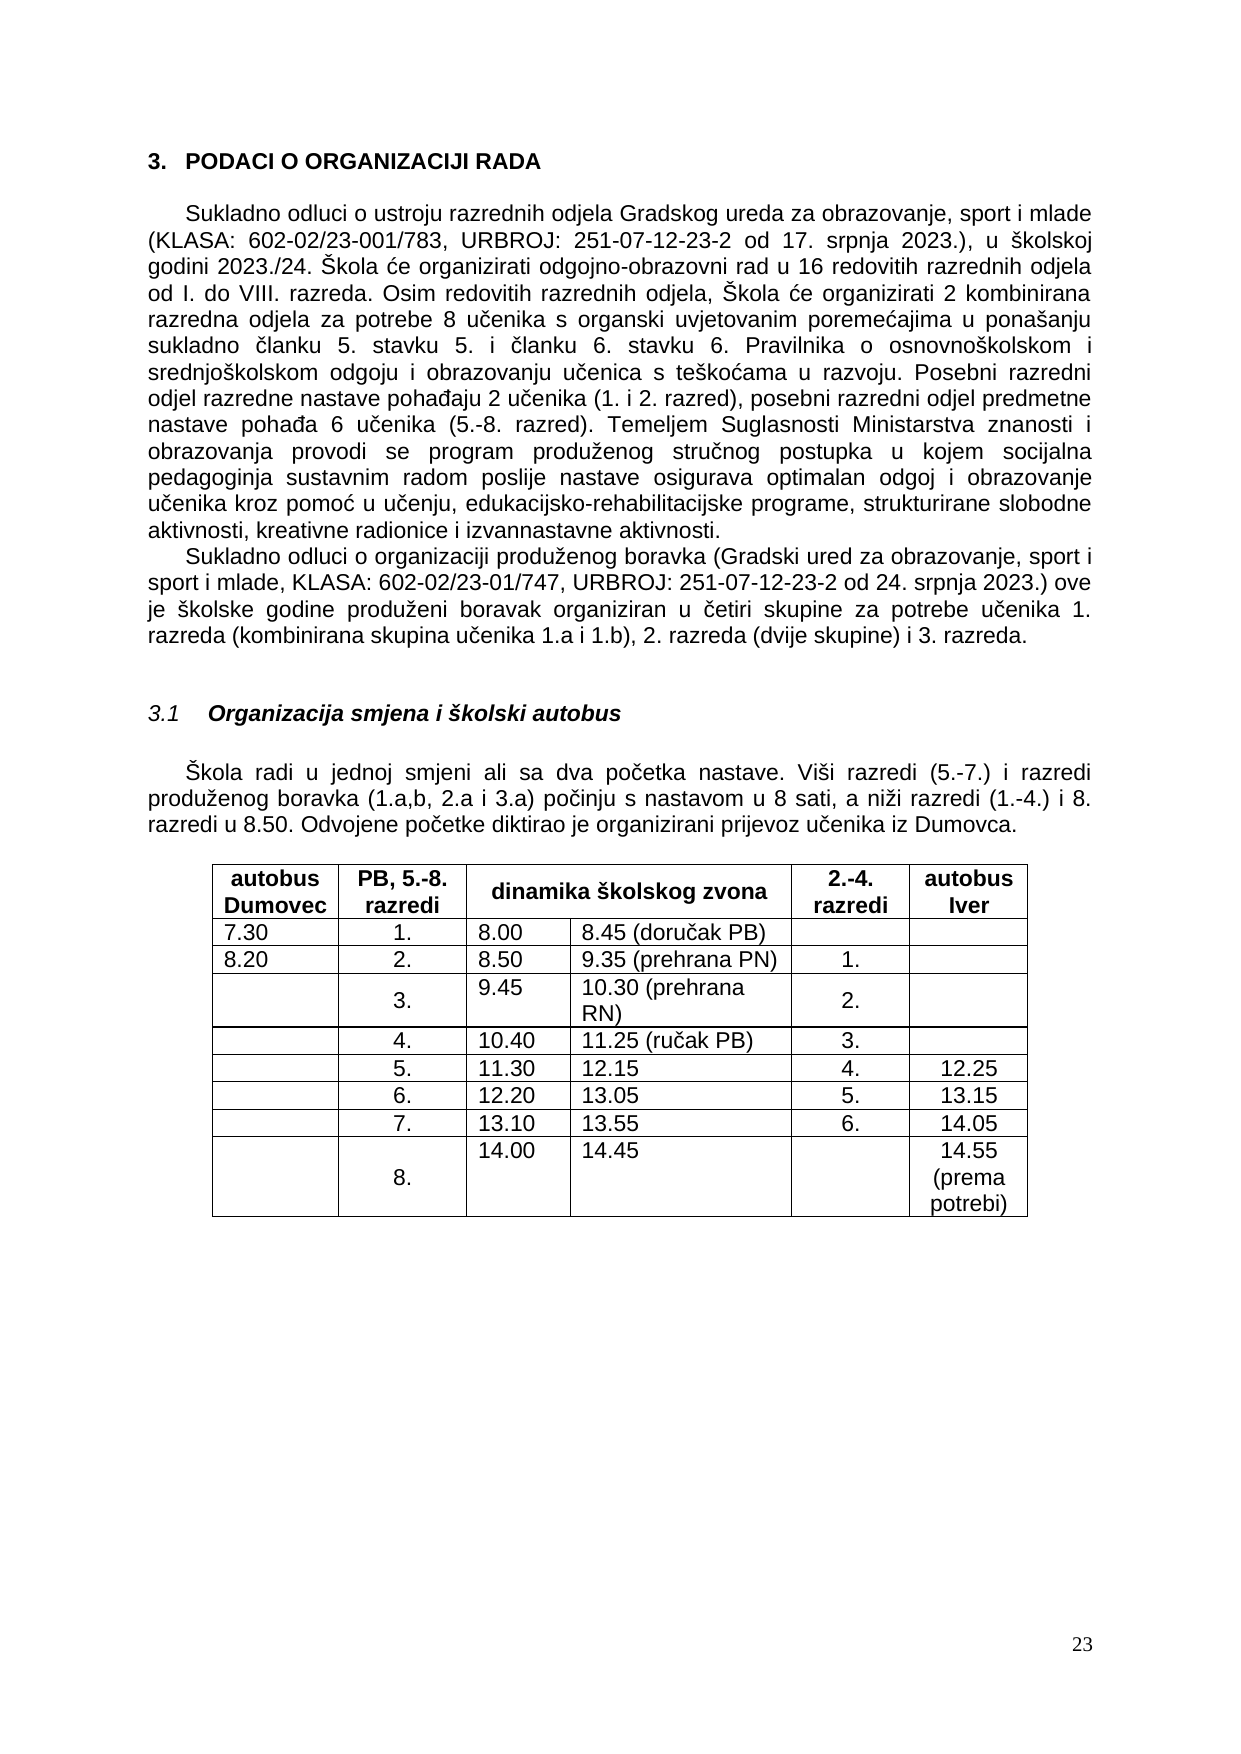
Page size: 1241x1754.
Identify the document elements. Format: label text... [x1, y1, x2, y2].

table_cell 11.25 (ručak PB) [571, 1028, 791, 1054]
table_cell [910, 919, 1027, 945]
text Škola radi u jednoj smjeni ali sa dva početka nastave. Viši razredi (5.-7.) i razredi produženog boravka (1.a,b, 2.a i 3.a) počinju s nastavom u 8 sati, a niži razredi (1.-4.) i 8. razredi u 8.50. Odvojene početke diktirao je organizirani prijevoz učenika iz Dumovca. [148, 759, 1092, 838]
table_cell 7. [339, 1110, 466, 1136]
table_cell 1. [339, 919, 466, 945]
table_cell 1. [792, 946, 909, 973]
table_cell 10.40 [467, 1028, 570, 1054]
table_cell 11.30 [467, 1055, 570, 1081]
table_cell [792, 1137, 909, 1216]
table_cell 9.35 (prehrana PN) [571, 946, 791, 973]
table_cell 12.25 [910, 1055, 1027, 1081]
table_cell 8.45 (doručak PB) [571, 919, 791, 945]
text Sukladno odluci o ustroju razrednih odjela Gradskog ureda za obrazovanje, sport i mlade (KLASA: 602-02/23-001/783, URBROJ: 251-07-12-23-2 od 17. srpnja 2023.), u školskoj godini 2023./24. Škola će organizirati odgojno-obrazovni rad u 16 redovitih razrednih odjela od I. do VIII. razreda. Osim redovitih razrednih odjela, Škola će organizirati 2 kombinirana razredna odjela za potrebe 8 učenika s organski uvjetovanim poremećajima u ponašanju sukladno članku 5. stavku 5. i članku 6. stavku 6. Pravilnika o osnovnoškolskom i srednjoškolskom odgoju i obrazovanju učenica s teškoćama u razvoju. Posebni razredni odjel razredne nastave pohađaju 2 učenika (1. i 2. razred), posebni razredni odjel predmetne nastave pohađa 6 učenika (5.-8. razred). Temeljem Suglasnosti Ministarstva znanosti i obrazovanja provodi se program produženog stručnog postupka u kojem socijalna pedagoginja sustavnim radom poslije nastave osigurava optimalan odgoj i obrazovanje učenika kroz pomoć u učenju, edukacijsko-rehabilitacijske programe, strukturirane slobodne aktivnosti, kreativne radionice i izvannastavne aktivnosti. [148, 200, 1092, 543]
table_cell 8.20 [213, 946, 338, 973]
table_cell [213, 1110, 338, 1136]
table_cell 14.45 [571, 1137, 791, 1216]
table_cell 3. [339, 974, 466, 1026]
table_cell 13.55 [571, 1110, 791, 1136]
table_cell 8.50 [467, 946, 570, 973]
table_cell [792, 919, 909, 945]
table_header autobus Iver [910, 865, 1027, 918]
table_cell 13.10 [467, 1110, 570, 1136]
table_header 2.-4. razredi [792, 865, 909, 918]
table_cell 5. [339, 1055, 466, 1081]
table_cell 4. [792, 1055, 909, 1081]
text Sukladno odluci o organizaciji produženog boravka (Gradski ured za obrazovanje, sport i sport i mlade, KLASA: 602-02/23-01/747, URBROJ: 251-07-12-23-2 od 24. srpnja 2023.) ove je školske godine produženi boravak organiziran u četiri skupine za potrebe učenika 1. razreda (kombinirana skupina učenika 1.a i 1.b), 2. razreda (dvije skupine) i 3. razreda. [148, 543, 1092, 648]
table_cell 2. [339, 946, 466, 973]
table_cell 14.55 (prema potrebi) [910, 1137, 1027, 1216]
table_cell 13.15 [910, 1082, 1027, 1109]
table_header autobus Dumovec [213, 865, 338, 918]
table_cell 8. [339, 1137, 466, 1216]
table_cell 13.05 [571, 1082, 791, 1109]
table_cell [910, 946, 1027, 973]
table_header dinamika školskog zvona [467, 865, 791, 918]
table_cell [213, 1055, 338, 1081]
table_cell [213, 1137, 338, 1216]
table_cell 10.30 (prehrana RN) [571, 974, 791, 1026]
table_cell [213, 1028, 338, 1054]
table_cell 5. [792, 1082, 909, 1109]
table_cell [910, 1028, 1027, 1054]
table_cell 8.00 [467, 919, 570, 945]
table_cell [213, 1082, 338, 1109]
table_cell 12.20 [467, 1082, 570, 1109]
table_cell 12.15 [571, 1055, 791, 1081]
table_cell 6. [339, 1082, 466, 1109]
table_cell 9.45 [467, 974, 570, 1026]
table_cell 14.00 [467, 1137, 570, 1216]
table_cell 4. [339, 1028, 466, 1054]
subtitle PODACI O ORGANIZACIJI RADA [148, 148, 1092, 174]
table_cell 3. [792, 1028, 909, 1054]
table_cell [910, 974, 1027, 1026]
table_cell [213, 974, 338, 1026]
table_cell 7.30 [213, 919, 338, 945]
table_header PB, 5.-8. razredi [339, 865, 466, 918]
table_cell 6. [792, 1110, 909, 1136]
subtitle Organizacija smjena i školski autobus [148, 700, 1092, 726]
table_cell 14.05 [910, 1110, 1027, 1136]
table_cell 2. [792, 974, 909, 1026]
